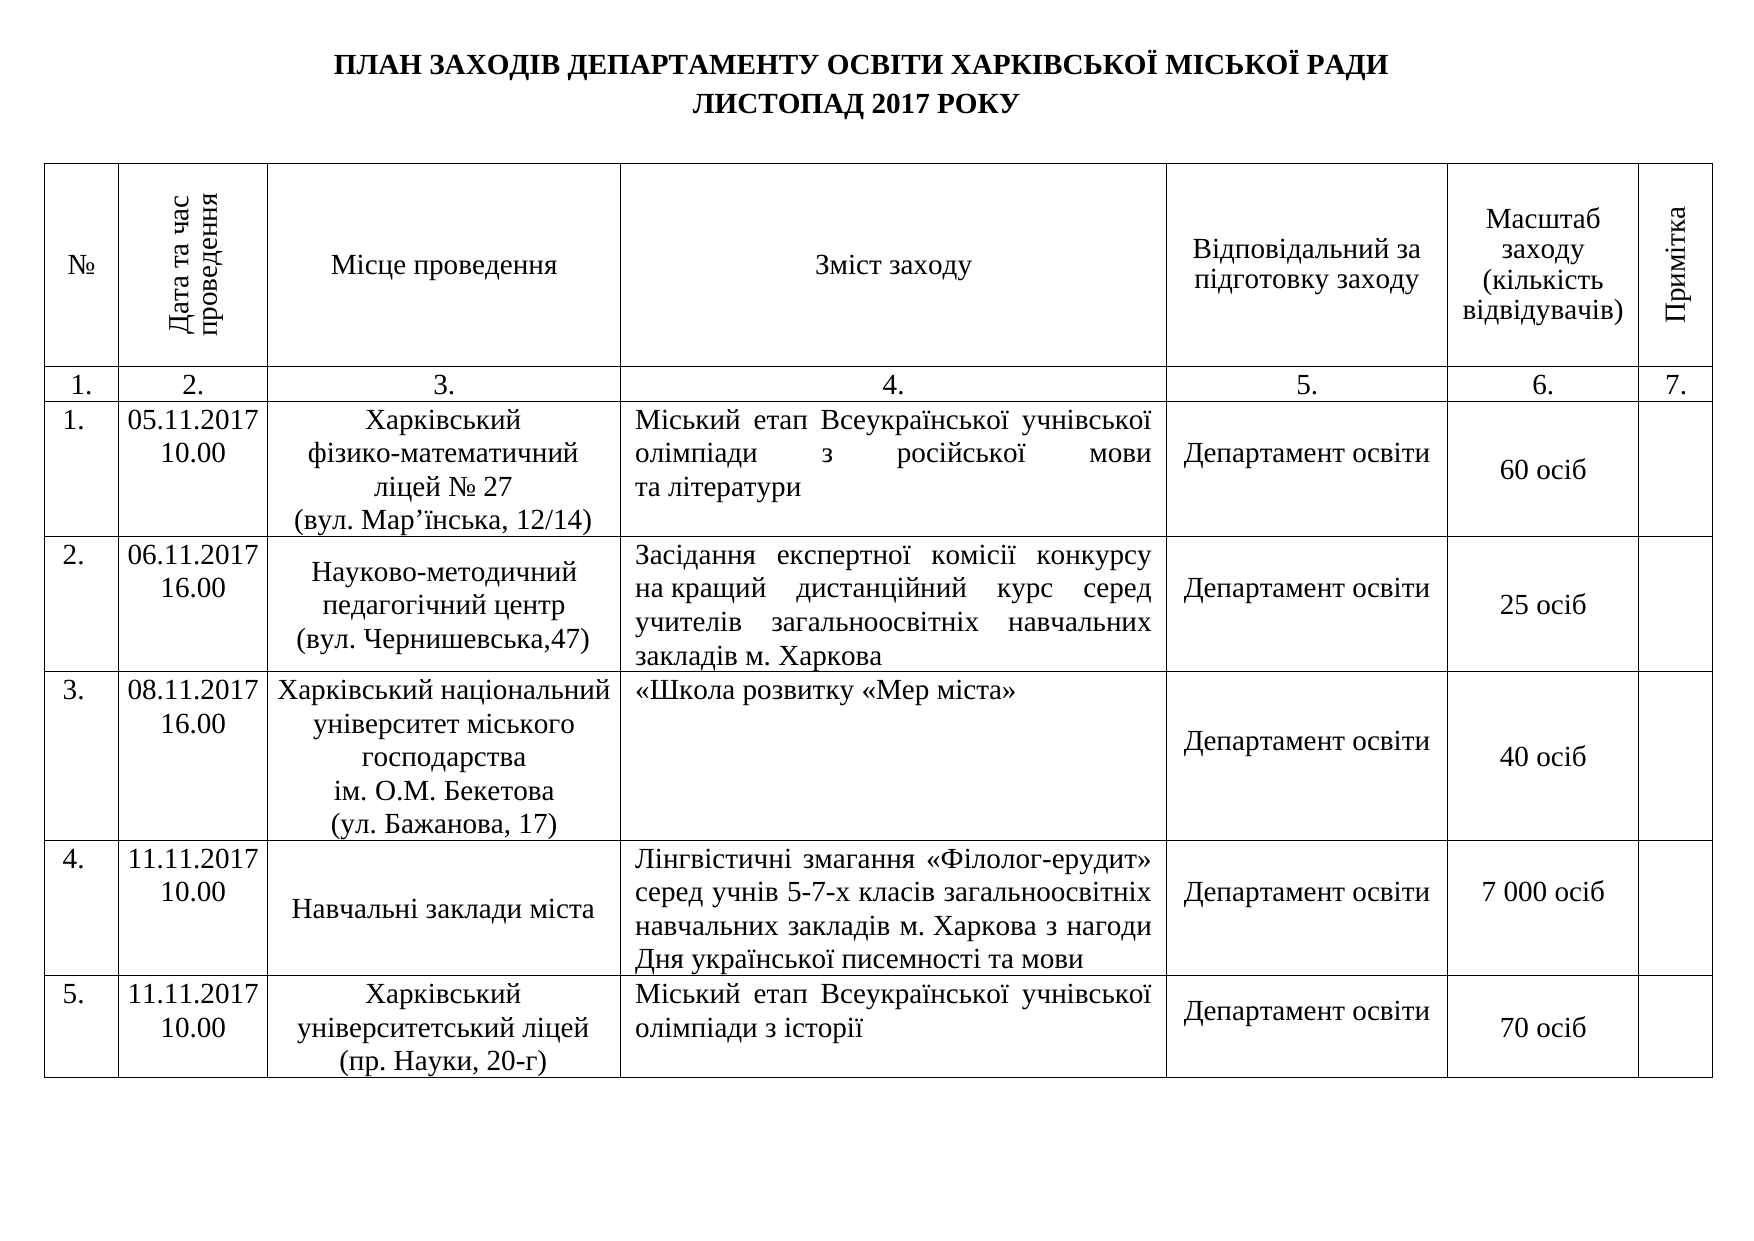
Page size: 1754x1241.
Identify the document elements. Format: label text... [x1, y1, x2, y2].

table_cell Харківський університетський ліцей (пр. Науки, 20-г) [268, 976, 620, 1077]
table_cell 06.11.2017 16.00 [119, 537, 267, 671]
table_header Зміст заходу [621, 164, 1166, 366]
table_header Відповідальний за підготовку заходу [1167, 164, 1447, 366]
table_cell [45, 537, 118, 671]
table_cell [1639, 402, 1712, 536]
table_cell [45, 402, 118, 536]
table_cell 5. [1167, 367, 1447, 401]
table_cell Департамент освіти [1167, 402, 1447, 536]
table_cell [45, 976, 118, 1077]
table_cell Харківський національний університет міського господарства ім. О.М. Бекетова (ул. Бажанова, 17) [268, 672, 620, 840]
table_cell Департамент освіти [1167, 537, 1447, 671]
table_cell Науково-методичний педагогічний центр (вул. Чернишевська,47) [268, 537, 620, 671]
table_cell 7. [1639, 367, 1712, 401]
text ЛИСТОПАД 2017 РОКУ [59, 86, 1654, 119]
table_cell 6. [1448, 367, 1638, 401]
table_header Примітка [1639, 164, 1712, 366]
table_cell [1639, 537, 1712, 671]
table_cell 4. [621, 367, 1166, 401]
table_cell Департамент освіти [1167, 976, 1447, 1077]
table_cell 3. [268, 367, 620, 401]
table_cell [45, 841, 118, 975]
table_cell 05.11.2017 10.00 [119, 402, 267, 536]
table_cell Департамент освіти [1167, 841, 1447, 975]
table_cell 40 осіб [1448, 672, 1638, 840]
table_cell Харківський фізико-математичний ліцей № 27 (вул. Мар’їнська, 12/14) [268, 402, 620, 536]
table_cell [1639, 841, 1712, 975]
table_cell 2. [119, 367, 267, 401]
table_cell Департамент освіти [1167, 672, 1447, 840]
table_cell 1. [45, 367, 118, 401]
table_cell 70 осіб [1448, 976, 1638, 1077]
table_cell «Школа розвитку «Мер міста» [621, 672, 1166, 840]
table_header Масштаб заходу (кількість відвідувачів) [1448, 164, 1638, 366]
table_cell Міський етап Всеукраїнської учнівської олімпіади з історії [621, 976, 1166, 1077]
table_cell 11.11.2017 10.00 [119, 841, 267, 975]
table_cell [1639, 976, 1712, 1077]
table_cell Лінгвістичні змагання «Філолог-ерудит» серед учнів 5-7-х класів загальноосвітніх навчальних закладів м. Харкова з нагоди Дня української писемності та мови [621, 841, 1166, 975]
text ПЛАН ЗАХОДІВ ДЕПАРТАМЕНТУ ОСВІТИ ХАРКІВСЬКОЇ МІСЬКОЇ РАДИ [59, 47, 1663, 81]
table_header № [45, 164, 118, 366]
table_cell 11.11.2017 10.00 [119, 976, 267, 1077]
table_cell 7 000 осіб [1448, 841, 1638, 975]
table_cell 25 осіб [1448, 537, 1638, 671]
table_cell Навчальні заклади міста [268, 841, 620, 975]
table_cell 60 осіб [1448, 402, 1638, 536]
table_cell 08.11.2017 16.00 [119, 672, 267, 840]
table_cell Міський етап Всеукраїнської учнівської олімпіади з російської мови та літератури [621, 402, 1166, 536]
table_header Місце проведення [268, 164, 620, 366]
table_cell Засідання експертної комісії конкурсу на кращий дистанційний курс серед учителів загальноосвітніх навчальних закладів м. Харкова [621, 537, 1166, 671]
table_cell [45, 672, 118, 840]
table_header Дата та час проведення [119, 164, 267, 366]
table_cell [1639, 672, 1712, 840]
